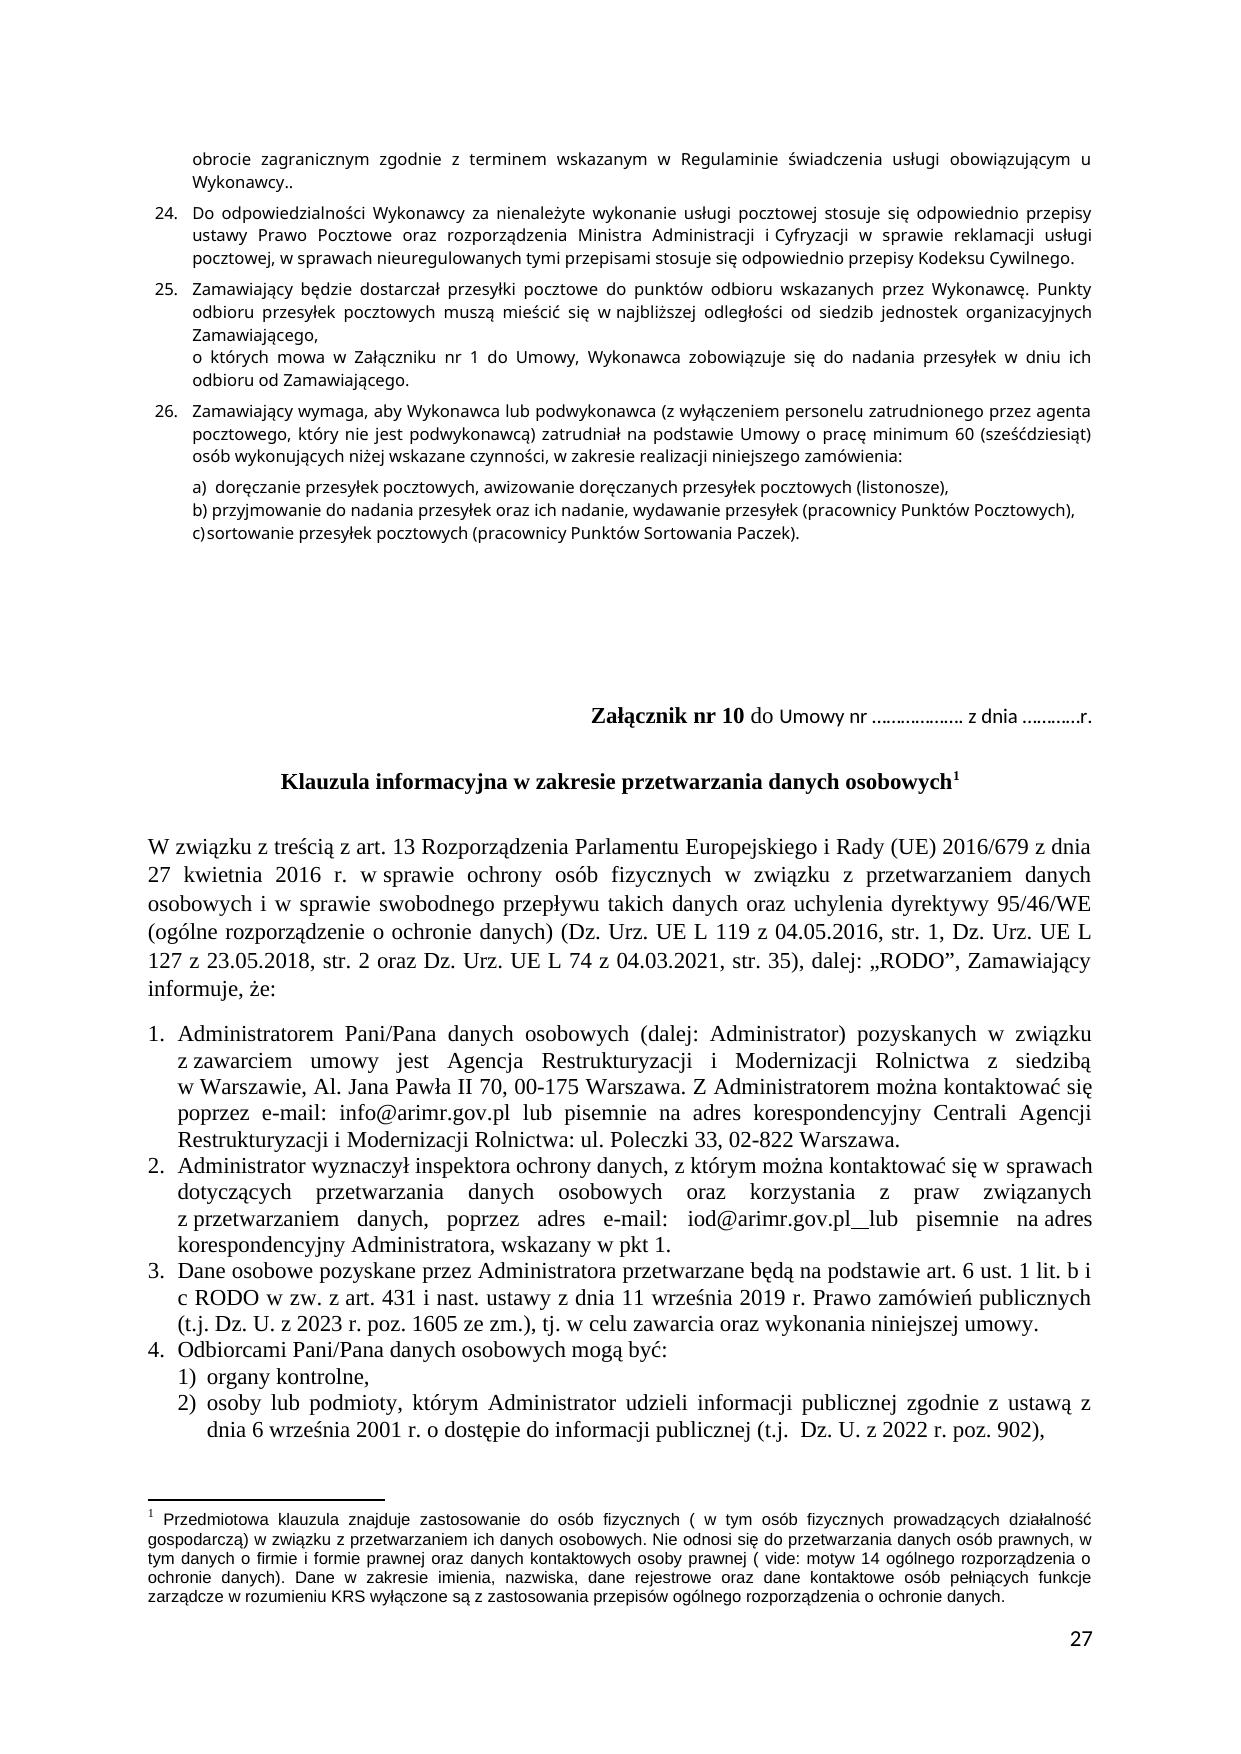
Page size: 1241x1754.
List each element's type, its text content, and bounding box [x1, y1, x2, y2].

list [154, 148, 1093, 193]
list Administratorem Pani/Pana danych osobowych (dalej: Administrator) pozyskanych w związku z zawarciem umowy jest Agencja Restrukturyzacji i Modernizacji Rolnictwa z siedzibą w Warszawie, Al. Jana Pawła II 70, 00-175 Warszawa. Z Administratorem można kontaktować się poprzez e-mail: info@arimr.gov.pl lub pisemnie na adres korespondencyjny Centrali Agencji Restrukturyzacji i Modernizacji Rolnictwa: ul. Poleczki 33, 02-822 Warszawa. [148, 1020, 1093, 1152]
text Załącznik nr 10 do Umowy nr ………………. z dnia …………r. [148, 702, 1093, 729]
list Administrator wyznaczył inspektora ochrony danych, z którym można kontaktować się w sprawach dotyczących przetwarzania danych osobowych oraz korzystania z praw związanych z przetwarzaniem danych, poprzez adres e-mail: iod@arimr.gov.pl lub pisemnie na adres korespondencyjny Administratora, wskazany w pkt 1. [148, 1152, 1093, 1257]
list Zamawiający będzie dostarczał przesyłki pocztowe do punktów odbioru wskazanych przez Wykonawcę. Punkty odbioru przesyłek pocztowych muszą mieścić się w najbliższej odległości od siedzib jednostek organizacyjnych Zamawiającego, o których mowa w Załączniku nr 1 do Umowy, Wykonawca zobowiązuje się do nadania przesyłek w dniu ich odbioru od Zamawiającego. [154, 278, 1093, 391]
text a) doręczanie przesyłek pocztowych, awizowanie doręczanych przesyłek pocztowych (listonosze), [192, 476, 1093, 499]
text b) przyjmowanie do nadania przesyłek oraz ich nadanie, wydawanie przesyłek (pracownicy Punktów Pocztowych), [192, 499, 1093, 522]
list sortowanie przesyłek pocztowych (pracownicy Punktów Sortowania Paczek). [192, 522, 1093, 544]
list Zamawiający wymaga, aby Wykonawca lub podwykonawca (z wyłączeniem personelu zatrudnionego przez agenta pocztowego, który nie jest podwykonawcą) zatrudniał na podstawie Umowy o pracę minimum 60 (sześćdziesiąt) osób wykonujących niżej wskazane czynności, w zakresie realizacji niniejszego zamówienia: [154, 400, 1093, 468]
list osoby lub podmioty, którym Administrator udzieli informacji publicznej zgodnie z ustawą z dnia 6 września 2001 r. o dostępie do informacji publicznej (t.j. Dz. U. z 2022 r. poz. 902), [177, 1389, 1093, 1442]
list Do odpowiedzialności Wykonawcy za nienależyte wykonanie usługi pocztowej stosuje się odpowiednio przepisy ustawy Prawo Pocztowe oraz rozporządzenia Ministra Administracji i Cyfryzacji w sprawie reklamacji usługi pocztowej, w sprawach nieuregulowanych tymi przepisami stosuje się odpowiednio przepisy Kodeksu Cywilnego. [154, 201, 1093, 269]
list organy kontrolne, [177, 1363, 1093, 1389]
text W związku z treścią z art. 13 Rozporządzenia Parlamentu Europejskiego i Rady (UE) 2016/679 z dnia 27 kwietnia 2016 r. w sprawie ochrony osób fizycznych w związku z przetwarzaniem danych osobowych i w sprawie swobodnego przepływu takich danych oraz uchylenia dyrektywy 95/46/WE (ogólne rozporządzenie o ochronie danych) (Dz. Urz. UE L 119 z 04.05.2016, str. 1, Dz. Urz. UE L 127 z 23.05.2018, str. 2 oraz Dz. Urz. UE L 74 z 04.03.2021, str. 35), dalej: „RODO”, Zamawiający informuje, że: [148, 833, 1093, 1002]
list Odbiorcami Pani/Pana danych osobowych mogą być: [148, 1337, 1093, 1363]
list Dane osobowe pozyskane przez Administratora przetwarzane będą na podstawie art. 6 ust. 1 lit. b i c RODO w zw. z art. 431 i nast. ustawy z dnia 11 września 2019 r. Prawo zamówień publicznych (t.j. Dz. U. z 2023 r. poz. 1605 ze zm.), tj. w celu zawarcia oraz wykonania niniejszej umowy. [148, 1257, 1093, 1337]
text Klauzula informacyjna w zakresie przetwarzania danych osobowych [148, 768, 1093, 794]
